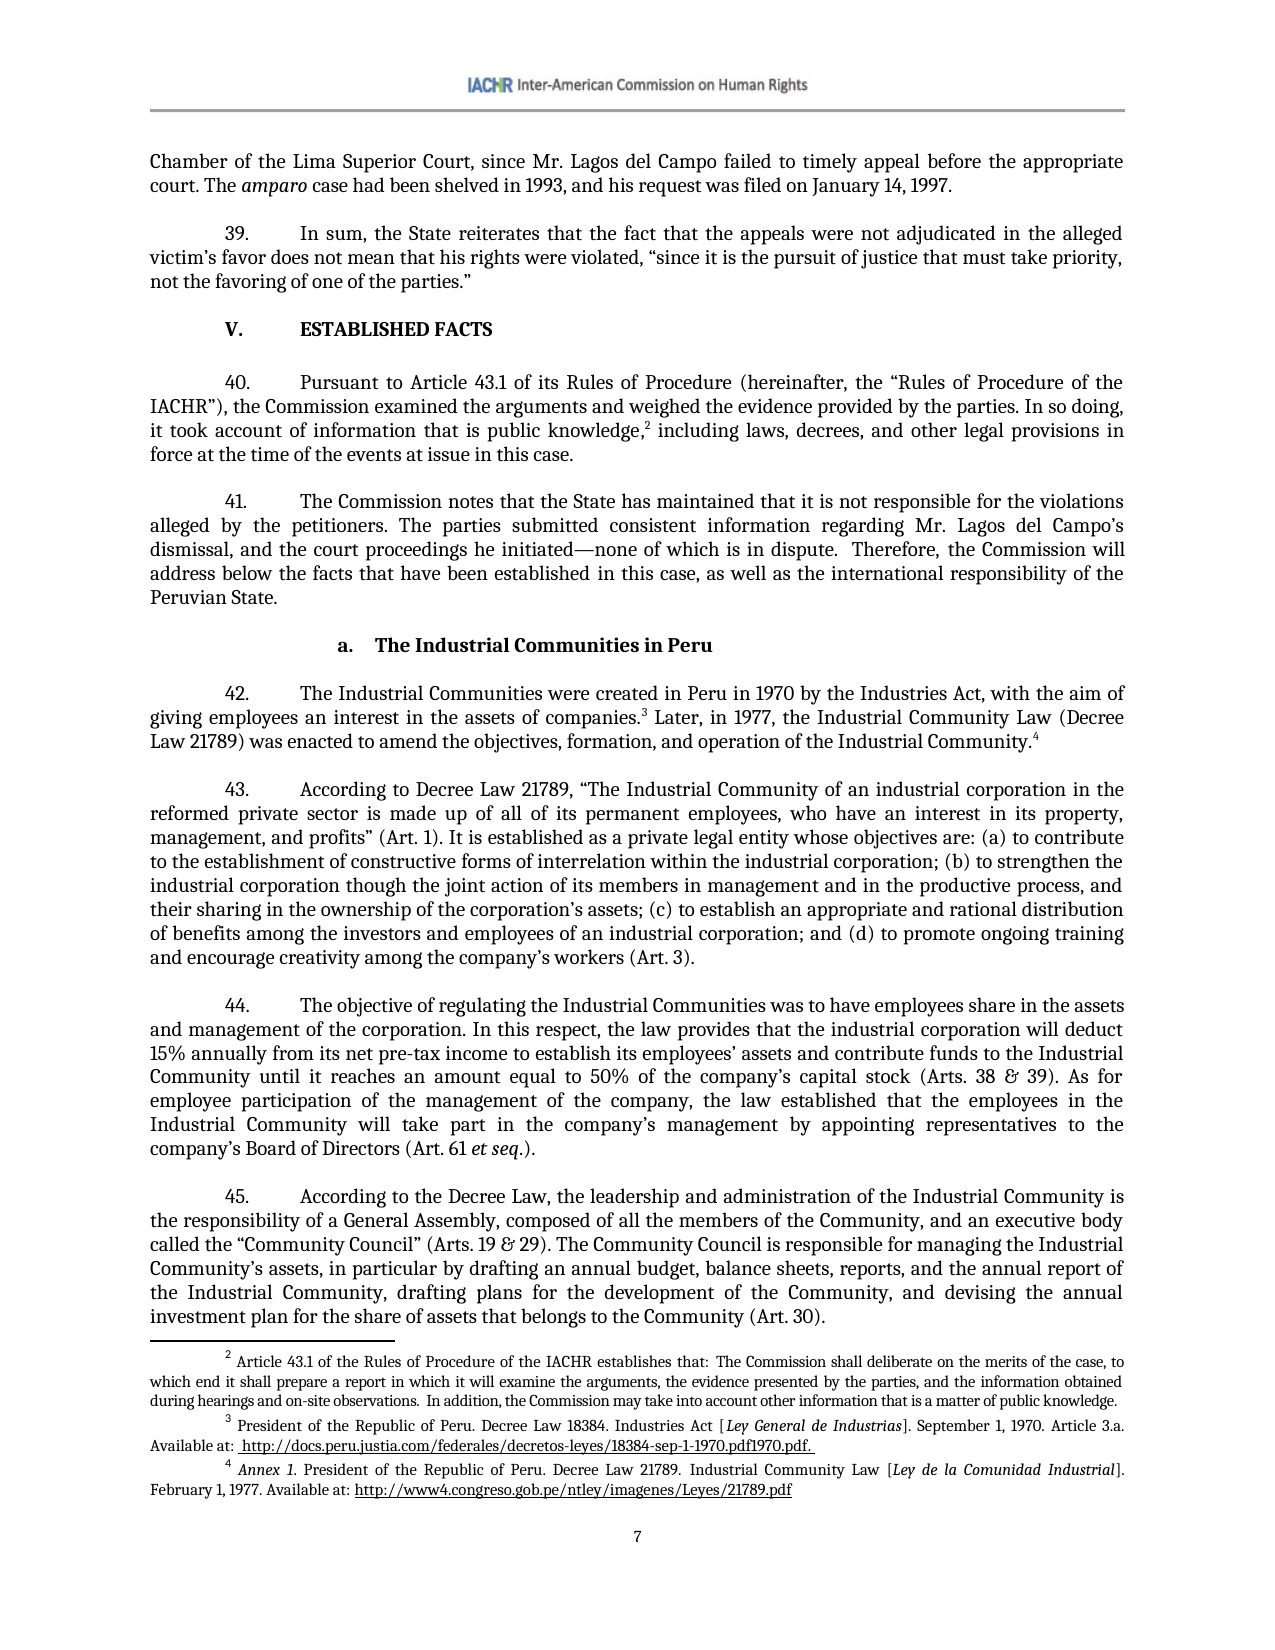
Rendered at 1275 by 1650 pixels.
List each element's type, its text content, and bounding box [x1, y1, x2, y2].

list The objective of regulating the Industrial Communities was to have employees share in the assets and management of the corporation. In this respect, the law provides that the industrial corporation will deduct 15% annually from its net pre-tax income to establish its employees’ assets and contribute funds to the Industrial Community until it reaches an amount equal to 50% of the company’s capital stock (Arts. 38 & 39). As for employee participation of the management of the company, the law established that the employees in the Industrial Community will take part in the company’s management by appointing representatives to the company’s Board of Directors (Art. 61 et seq.). [150, 993, 1125, 1161]
subtitle The Industrial Communities in Peru [337, 634, 1125, 658]
list In sum, the State reiterates that the fact that the appeals were not adjudicated in the alleged victim’s favor does not mean that his rights were violated, “since it is the pursuit of justice that must take priority, not the favoring of one of the parties.” [150, 222, 1125, 294]
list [150, 150, 1125, 198]
list Pursuant to Article 43.1 of its Rules of Procedure (hereinafter, the “Rules of Procedure of the IACHR”), the Commission examined the arguments and weighed the evidence provided by the parties. In so doing, it took account of information that is public knowledge, including laws, decrees, and other legal provisions in force at the time of the events at issue in this case. [150, 370, 1125, 466]
list According to the Decree Law, the leadership and administration of the Industrial Community is the responsibility of a General Assembly, composed of all the members of the Community, and an executive body called the “Community Council” (Arts. 19 & 29). The Community Council is responsible for managing the Industrial Community’s assets, in particular by drafting an annual budget, balance sheets, reports, and the annual report of the Industrial Community, drafting plans for the development of the Community, and devising the annual investment plan for the share of assets that belongs to the Community (Art. 30). [150, 1185, 1125, 1329]
list The Commission notes that the State has maintained that it is not responsible for the violations alleged by the petitioners. The parties submitted consistent information regarding Mr. Lagos del Campo’s dismissal, and the court proceedings he initiated—none of which is in dispute. Therefore, the Commission will address below the facts that have been established in this case, as well as the international responsibility of the Peruvian State. [150, 490, 1125, 610]
picture [456, 75, 819, 95]
list According to Decree Law 21789, “The Industrial Community of an industrial corporation in the reformed private sector is made up of all of its permanent employees, who have an interest in its property, management, and profits” (Art. 1). It is established as a private legal entity whose objectives are: (a) to contribute to the establishment of constructive forms of interrelation within the industrial corporation; (b) to strengthen the industrial corporation though the joint action of its members in management and in the productive process, and their sharing in the ownership of the corporation’s assets; (c) to establish an appropriate and rational distribution of benefits among the investors and employees of an industrial corporation; and (d) to promote ongoing training and encourage creativity among the company’s workers (Art. 3). [150, 778, 1125, 969]
list The Industrial Communities were created in Peru in 1970 by the Industries Act, with the aim of giving employees an interest in the assets of companies. Later, in 1977, the Industrial Community Law (Decree Law 21789) was enacted to amend the objectives, formation, and operation of the Industrial Community. [150, 682, 1125, 754]
subtitle V. ESTABLISHED FACTS [225, 318, 1125, 342]
